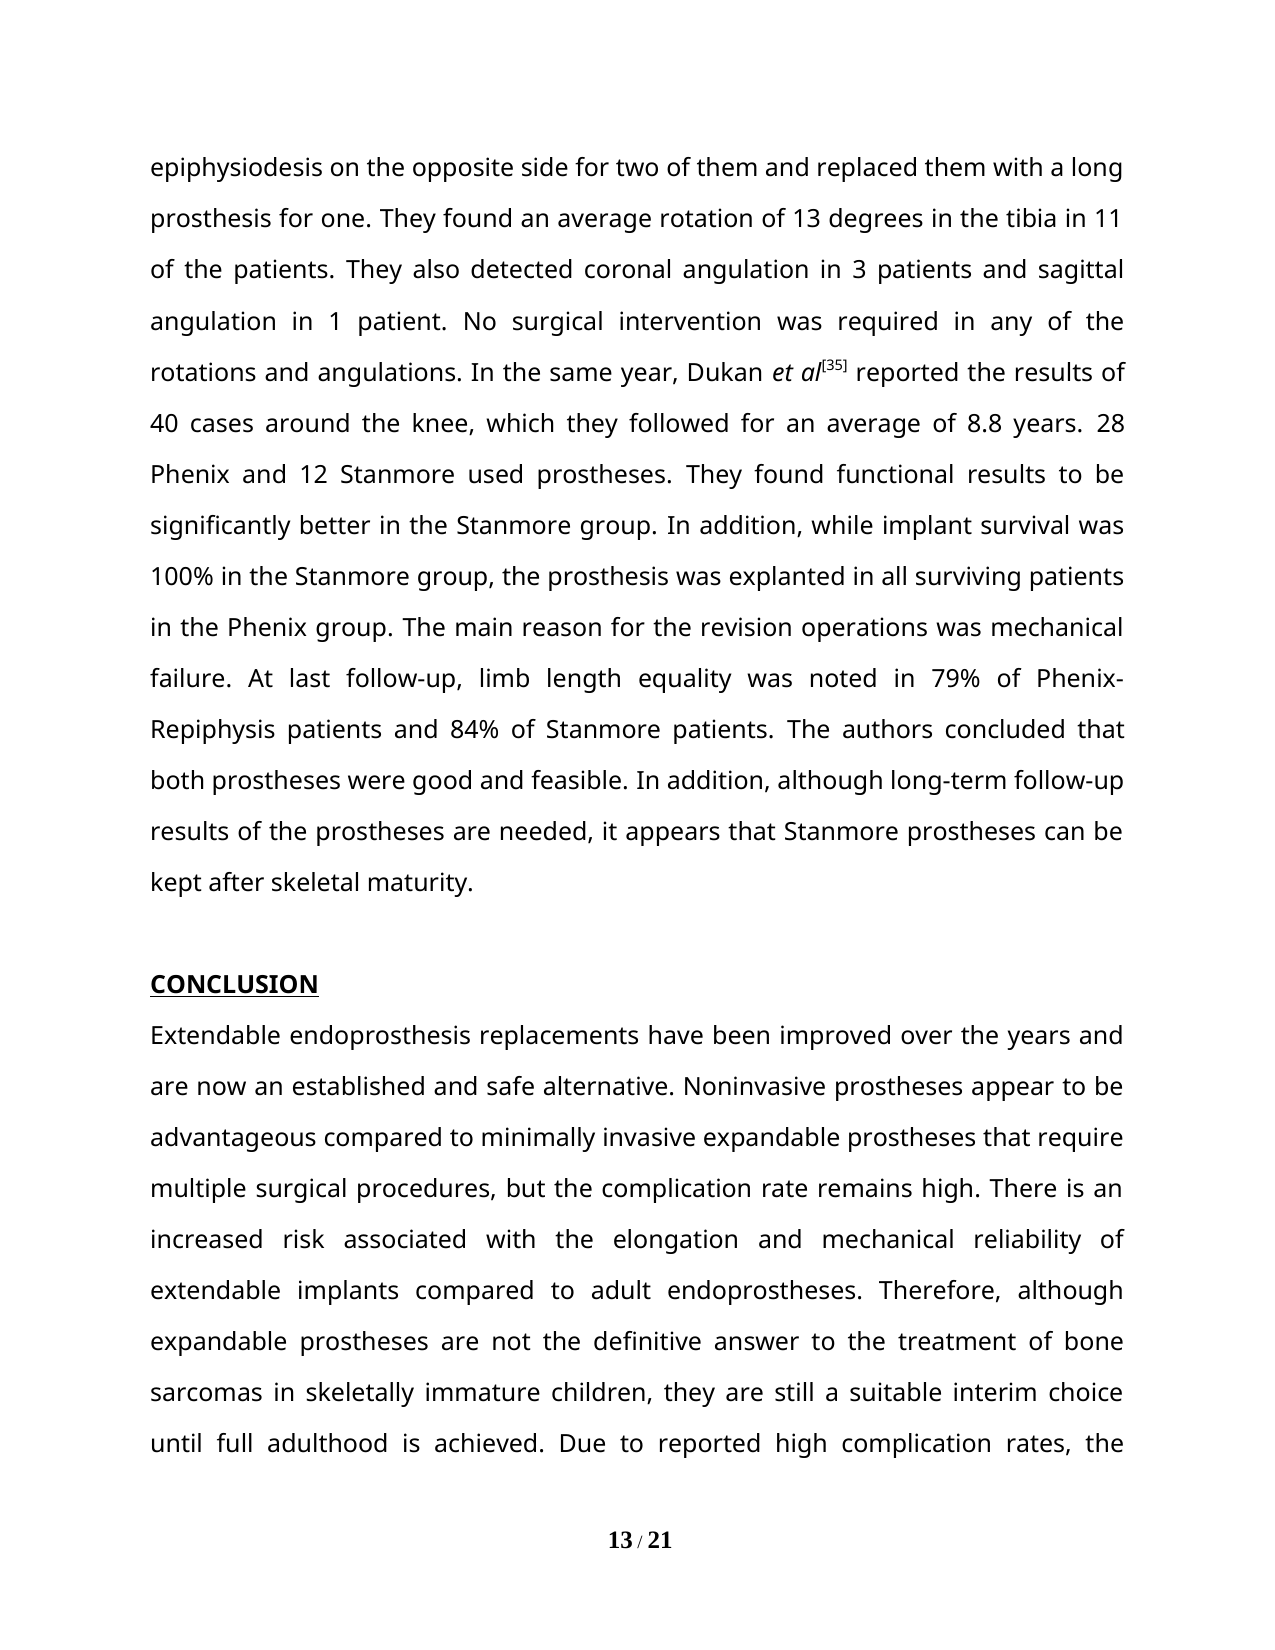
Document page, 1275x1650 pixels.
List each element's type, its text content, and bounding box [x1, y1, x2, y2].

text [150, 150, 1125, 899]
text CONCLUSION [150, 967, 1125, 1001]
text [150, 1018, 1125, 1460]
